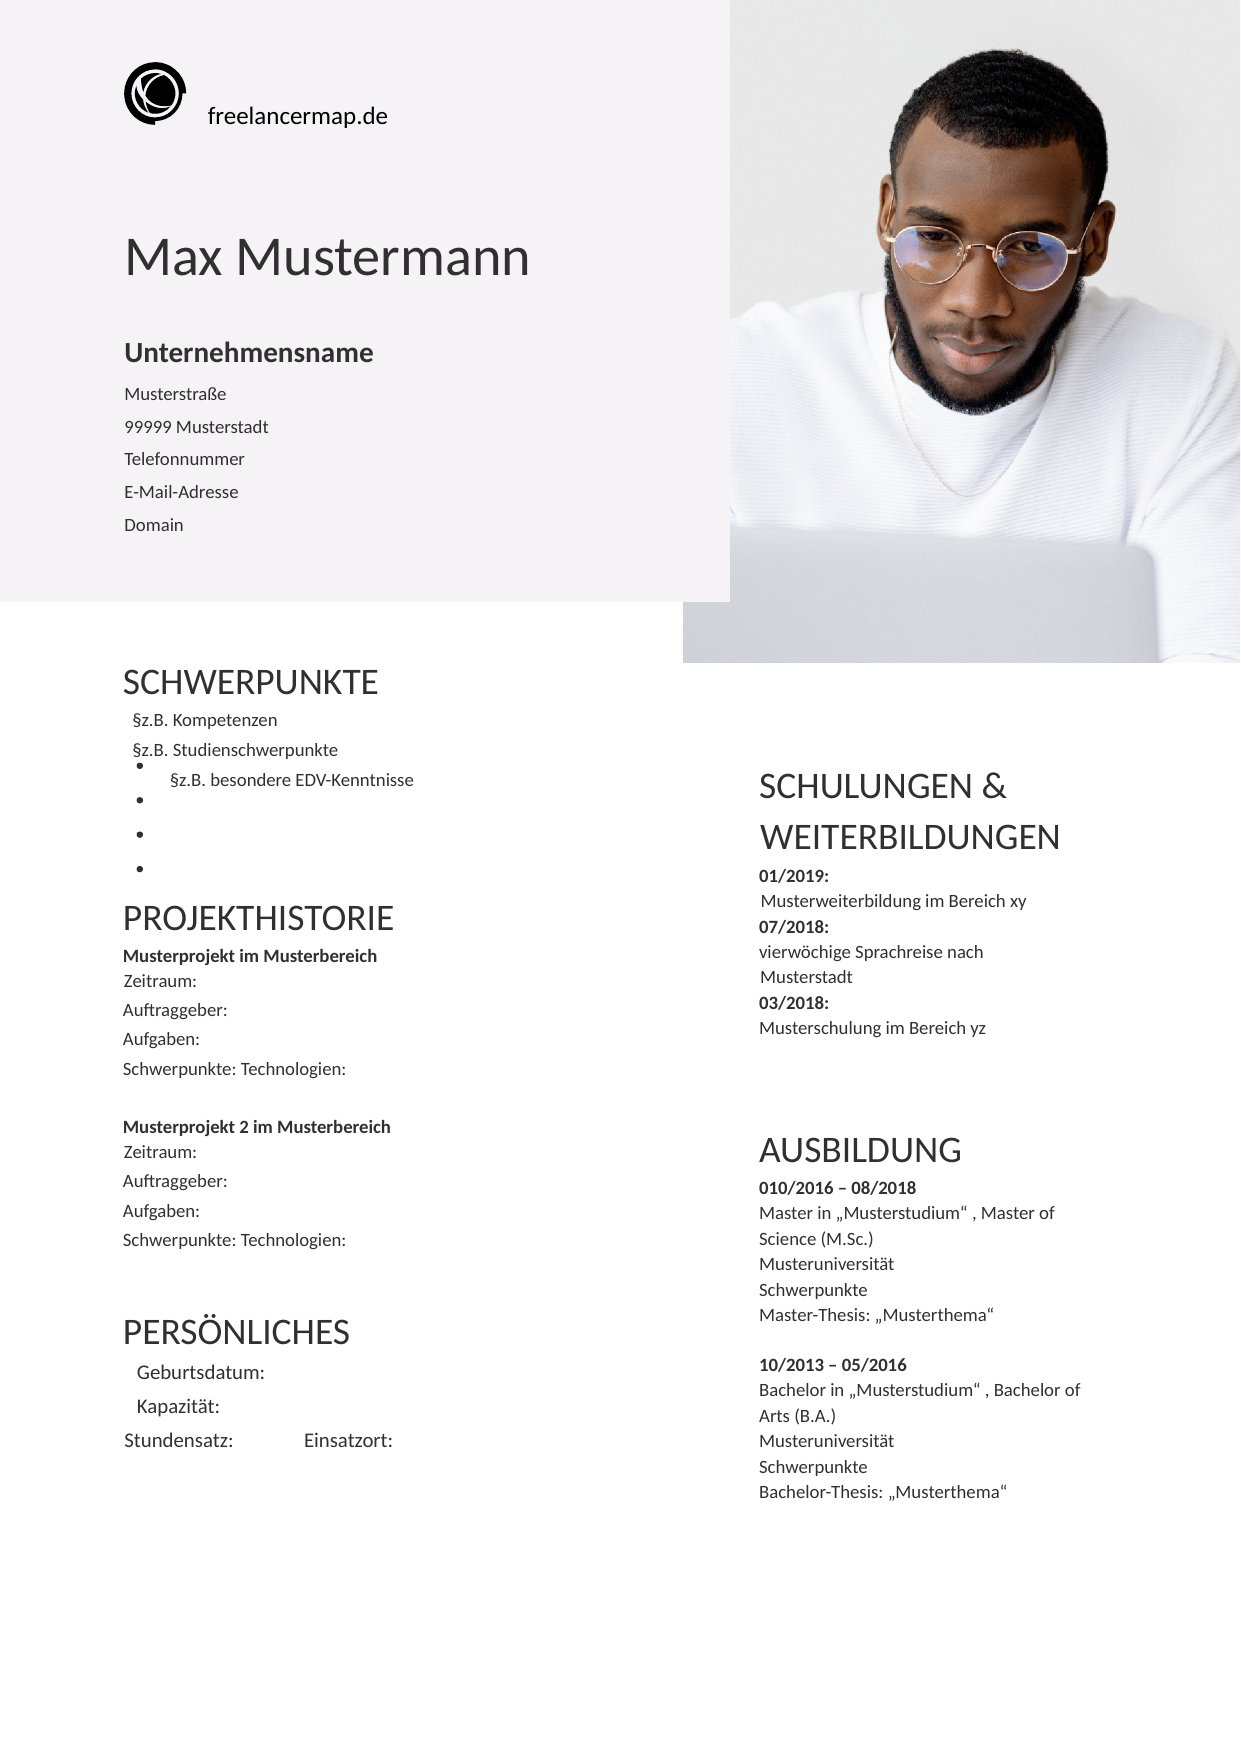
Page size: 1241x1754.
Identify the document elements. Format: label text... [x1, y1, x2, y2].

text Schwerpunkte: Technologien: [123, 1228, 382, 1251]
text Schwerpunkte: Technologien: [123, 1057, 382, 1080]
subtitle PROJEKTHISTORIE [123, 893, 448, 939]
text Aufgaben: [123, 1027, 448, 1050]
text Science (M.Sc.) [759, 1227, 1142, 1250]
text Arts (B.A.) [759, 1404, 1142, 1427]
text Auftraggeber: [123, 998, 448, 1021]
text §z.B. Kompetenzen [132, 708, 448, 731]
text Musteruniversität [759, 1252, 1142, 1275]
text 010/2016 – 08/2018 [759, 1176, 1142, 1199]
text Schwerpunkte [759, 1455, 1142, 1478]
text Stundensatz: Einsatzort: [124, 1427, 425, 1453]
text Schwerpunkte [759, 1278, 1142, 1301]
picture [682, 0, 1241, 663]
text Master in „Musterstudium“ , Master of [759, 1201, 1142, 1224]
text Master-Thesis: „Musterthema“ [759, 1303, 1142, 1326]
text Bachelor-Thesis: „Musterthema“ [759, 1481, 1142, 1503]
subtitle PERSÖNLICHES [123, 1308, 448, 1354]
text §z.B. Studienschwerpunkte [132, 738, 448, 761]
text Aufgaben: [123, 1199, 448, 1222]
text vierwöchige Sprachreise nach Musterstadt [759, 940, 1069, 988]
subtitle AUSBILDUNG [759, 1126, 1142, 1171]
table_header freelancermap.de Max Mustermann Unternehmensname Musterstraße 99999 Musterstadt Telefonnummer E-Mail-Adresse Domain [0, 0, 730, 602]
text Musterschulung im Bereich yz [759, 1016, 1142, 1039]
text 03/2018: [759, 991, 1142, 1014]
text 07/2018: [759, 915, 1069, 938]
text Bachelor in „Musterstudium“ , Bachelor of [759, 1378, 1142, 1401]
text Geburtsdatum: [137, 1359, 425, 1384]
text Auftraggeber: [123, 1169, 448, 1192]
text Musterprojekt im Musterbereich Zeitraum: [123, 944, 448, 992]
text 01/2019: [759, 864, 1069, 887]
text §z.B. besondere EDV-Kenntnisse [132, 768, 448, 791]
subtitle SCHWERPUNKTE [123, 658, 448, 703]
text 10/2013 – 05/2016 [759, 1353, 1142, 1376]
subtitle SCHULUNGEN & WEITERBILDUNGEN [759, 762, 1142, 859]
text Musterprojekt 2 im Musterbereich Zeitraum: [123, 1116, 448, 1163]
text Musterweiterbildung im Bereich xy [760, 889, 1069, 912]
text Musteruniversität [759, 1429, 1142, 1452]
text Kapazität: [137, 1393, 425, 1419]
